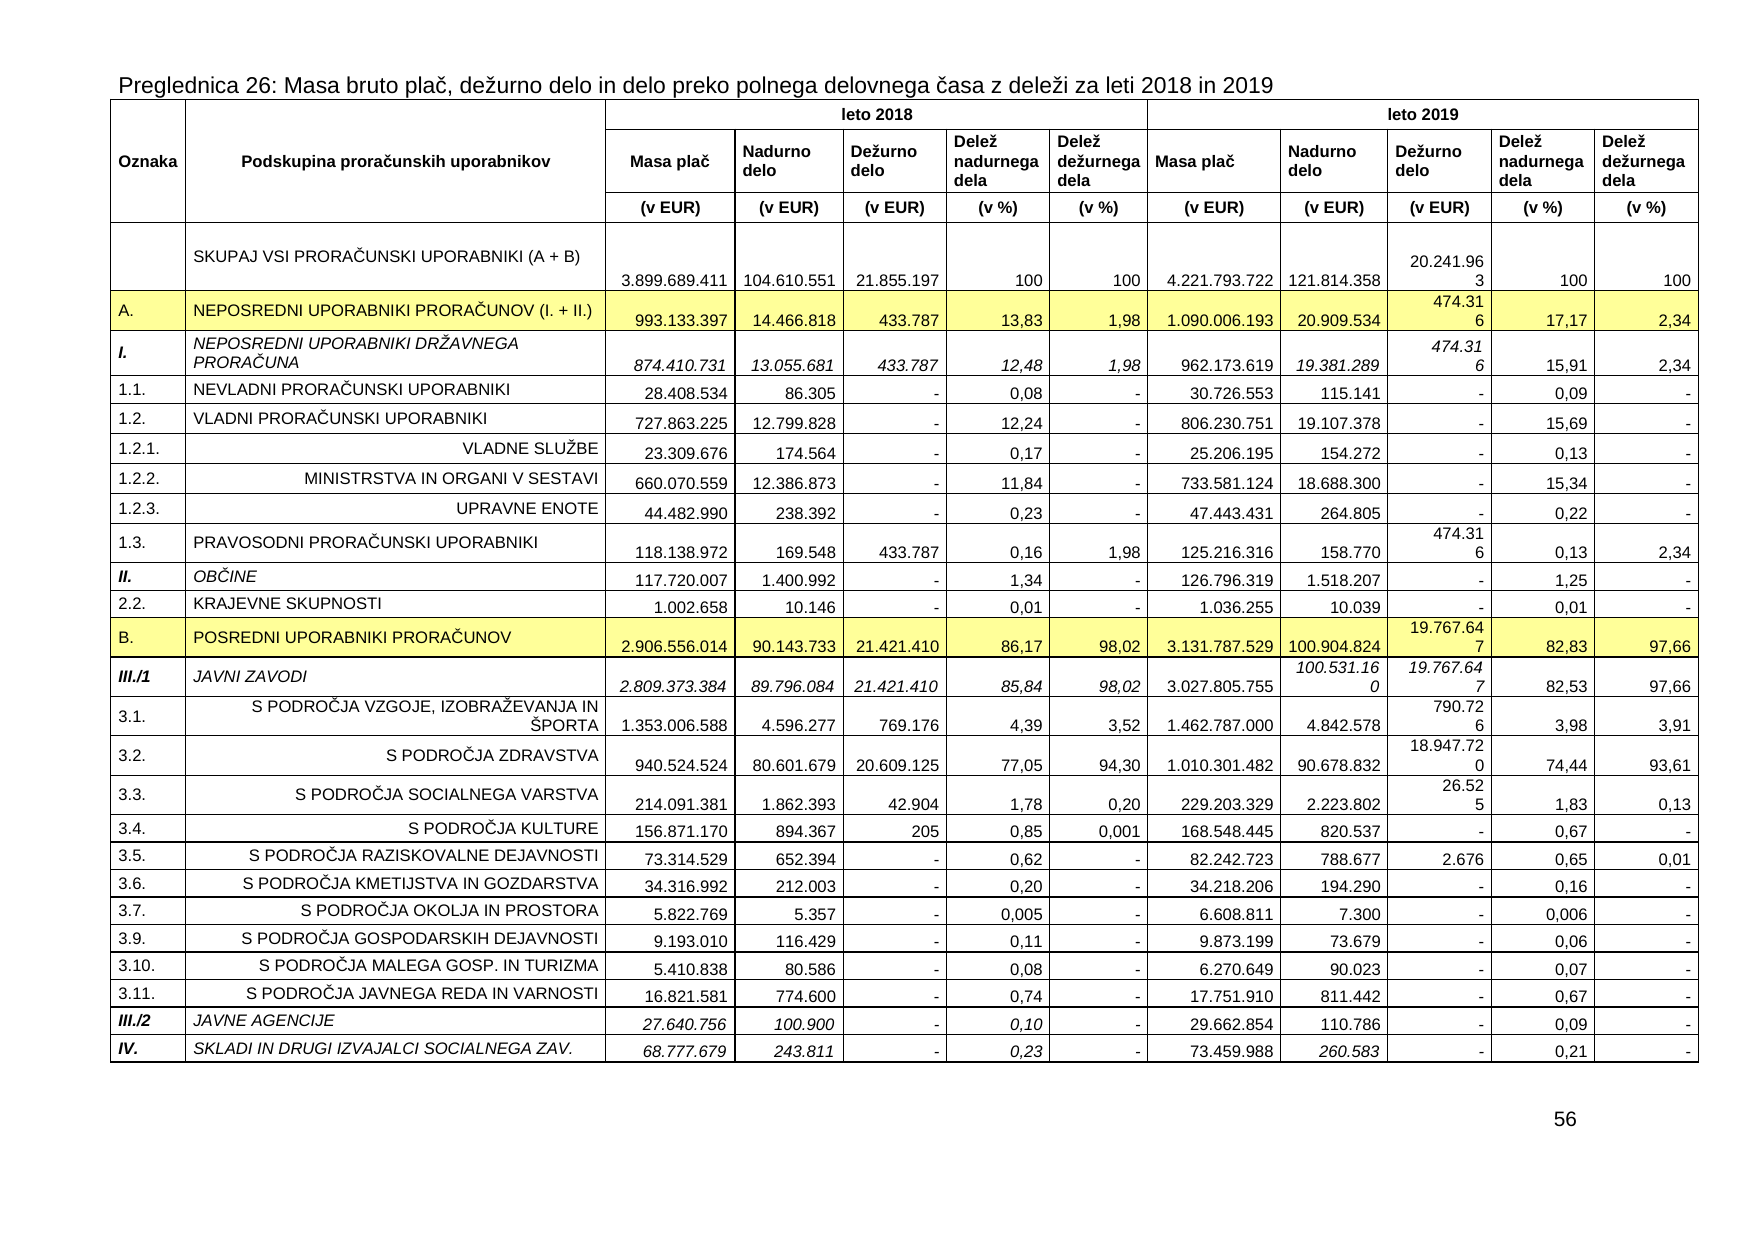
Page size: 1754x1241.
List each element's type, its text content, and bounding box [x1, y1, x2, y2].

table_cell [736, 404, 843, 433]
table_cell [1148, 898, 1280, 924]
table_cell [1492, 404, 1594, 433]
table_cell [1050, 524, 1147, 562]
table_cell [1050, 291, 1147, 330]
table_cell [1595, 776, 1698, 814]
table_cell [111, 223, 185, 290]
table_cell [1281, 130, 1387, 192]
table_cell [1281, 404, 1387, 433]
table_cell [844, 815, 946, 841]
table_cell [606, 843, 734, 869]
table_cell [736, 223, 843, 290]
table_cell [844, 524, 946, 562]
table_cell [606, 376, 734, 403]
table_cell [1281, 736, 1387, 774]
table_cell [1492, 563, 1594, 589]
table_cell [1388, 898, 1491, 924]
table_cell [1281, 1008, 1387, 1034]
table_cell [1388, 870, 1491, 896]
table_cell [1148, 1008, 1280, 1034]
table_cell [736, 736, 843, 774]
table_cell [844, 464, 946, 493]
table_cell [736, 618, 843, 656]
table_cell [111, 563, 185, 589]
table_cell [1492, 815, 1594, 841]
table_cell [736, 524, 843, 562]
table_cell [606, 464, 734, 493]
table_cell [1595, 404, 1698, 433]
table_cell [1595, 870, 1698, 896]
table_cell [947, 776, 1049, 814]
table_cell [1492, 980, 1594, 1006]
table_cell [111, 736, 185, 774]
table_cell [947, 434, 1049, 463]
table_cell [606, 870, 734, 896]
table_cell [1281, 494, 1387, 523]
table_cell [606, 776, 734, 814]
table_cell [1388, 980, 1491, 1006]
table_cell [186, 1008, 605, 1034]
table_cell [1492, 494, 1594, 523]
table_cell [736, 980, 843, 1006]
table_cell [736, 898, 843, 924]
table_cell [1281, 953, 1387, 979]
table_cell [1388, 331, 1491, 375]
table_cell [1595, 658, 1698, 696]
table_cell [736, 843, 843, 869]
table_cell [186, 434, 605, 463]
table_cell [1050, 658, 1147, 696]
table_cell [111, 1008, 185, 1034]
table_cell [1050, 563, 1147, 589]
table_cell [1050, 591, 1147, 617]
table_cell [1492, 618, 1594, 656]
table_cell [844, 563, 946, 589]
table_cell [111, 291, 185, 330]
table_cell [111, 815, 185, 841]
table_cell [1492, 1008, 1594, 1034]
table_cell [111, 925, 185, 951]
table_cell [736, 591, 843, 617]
text Preglednica 26: Masa bruto plač, dežurno delo in delo preko polnega delovnega časa z deleži za leti 2018 in 2019 [118, 71, 1577, 98]
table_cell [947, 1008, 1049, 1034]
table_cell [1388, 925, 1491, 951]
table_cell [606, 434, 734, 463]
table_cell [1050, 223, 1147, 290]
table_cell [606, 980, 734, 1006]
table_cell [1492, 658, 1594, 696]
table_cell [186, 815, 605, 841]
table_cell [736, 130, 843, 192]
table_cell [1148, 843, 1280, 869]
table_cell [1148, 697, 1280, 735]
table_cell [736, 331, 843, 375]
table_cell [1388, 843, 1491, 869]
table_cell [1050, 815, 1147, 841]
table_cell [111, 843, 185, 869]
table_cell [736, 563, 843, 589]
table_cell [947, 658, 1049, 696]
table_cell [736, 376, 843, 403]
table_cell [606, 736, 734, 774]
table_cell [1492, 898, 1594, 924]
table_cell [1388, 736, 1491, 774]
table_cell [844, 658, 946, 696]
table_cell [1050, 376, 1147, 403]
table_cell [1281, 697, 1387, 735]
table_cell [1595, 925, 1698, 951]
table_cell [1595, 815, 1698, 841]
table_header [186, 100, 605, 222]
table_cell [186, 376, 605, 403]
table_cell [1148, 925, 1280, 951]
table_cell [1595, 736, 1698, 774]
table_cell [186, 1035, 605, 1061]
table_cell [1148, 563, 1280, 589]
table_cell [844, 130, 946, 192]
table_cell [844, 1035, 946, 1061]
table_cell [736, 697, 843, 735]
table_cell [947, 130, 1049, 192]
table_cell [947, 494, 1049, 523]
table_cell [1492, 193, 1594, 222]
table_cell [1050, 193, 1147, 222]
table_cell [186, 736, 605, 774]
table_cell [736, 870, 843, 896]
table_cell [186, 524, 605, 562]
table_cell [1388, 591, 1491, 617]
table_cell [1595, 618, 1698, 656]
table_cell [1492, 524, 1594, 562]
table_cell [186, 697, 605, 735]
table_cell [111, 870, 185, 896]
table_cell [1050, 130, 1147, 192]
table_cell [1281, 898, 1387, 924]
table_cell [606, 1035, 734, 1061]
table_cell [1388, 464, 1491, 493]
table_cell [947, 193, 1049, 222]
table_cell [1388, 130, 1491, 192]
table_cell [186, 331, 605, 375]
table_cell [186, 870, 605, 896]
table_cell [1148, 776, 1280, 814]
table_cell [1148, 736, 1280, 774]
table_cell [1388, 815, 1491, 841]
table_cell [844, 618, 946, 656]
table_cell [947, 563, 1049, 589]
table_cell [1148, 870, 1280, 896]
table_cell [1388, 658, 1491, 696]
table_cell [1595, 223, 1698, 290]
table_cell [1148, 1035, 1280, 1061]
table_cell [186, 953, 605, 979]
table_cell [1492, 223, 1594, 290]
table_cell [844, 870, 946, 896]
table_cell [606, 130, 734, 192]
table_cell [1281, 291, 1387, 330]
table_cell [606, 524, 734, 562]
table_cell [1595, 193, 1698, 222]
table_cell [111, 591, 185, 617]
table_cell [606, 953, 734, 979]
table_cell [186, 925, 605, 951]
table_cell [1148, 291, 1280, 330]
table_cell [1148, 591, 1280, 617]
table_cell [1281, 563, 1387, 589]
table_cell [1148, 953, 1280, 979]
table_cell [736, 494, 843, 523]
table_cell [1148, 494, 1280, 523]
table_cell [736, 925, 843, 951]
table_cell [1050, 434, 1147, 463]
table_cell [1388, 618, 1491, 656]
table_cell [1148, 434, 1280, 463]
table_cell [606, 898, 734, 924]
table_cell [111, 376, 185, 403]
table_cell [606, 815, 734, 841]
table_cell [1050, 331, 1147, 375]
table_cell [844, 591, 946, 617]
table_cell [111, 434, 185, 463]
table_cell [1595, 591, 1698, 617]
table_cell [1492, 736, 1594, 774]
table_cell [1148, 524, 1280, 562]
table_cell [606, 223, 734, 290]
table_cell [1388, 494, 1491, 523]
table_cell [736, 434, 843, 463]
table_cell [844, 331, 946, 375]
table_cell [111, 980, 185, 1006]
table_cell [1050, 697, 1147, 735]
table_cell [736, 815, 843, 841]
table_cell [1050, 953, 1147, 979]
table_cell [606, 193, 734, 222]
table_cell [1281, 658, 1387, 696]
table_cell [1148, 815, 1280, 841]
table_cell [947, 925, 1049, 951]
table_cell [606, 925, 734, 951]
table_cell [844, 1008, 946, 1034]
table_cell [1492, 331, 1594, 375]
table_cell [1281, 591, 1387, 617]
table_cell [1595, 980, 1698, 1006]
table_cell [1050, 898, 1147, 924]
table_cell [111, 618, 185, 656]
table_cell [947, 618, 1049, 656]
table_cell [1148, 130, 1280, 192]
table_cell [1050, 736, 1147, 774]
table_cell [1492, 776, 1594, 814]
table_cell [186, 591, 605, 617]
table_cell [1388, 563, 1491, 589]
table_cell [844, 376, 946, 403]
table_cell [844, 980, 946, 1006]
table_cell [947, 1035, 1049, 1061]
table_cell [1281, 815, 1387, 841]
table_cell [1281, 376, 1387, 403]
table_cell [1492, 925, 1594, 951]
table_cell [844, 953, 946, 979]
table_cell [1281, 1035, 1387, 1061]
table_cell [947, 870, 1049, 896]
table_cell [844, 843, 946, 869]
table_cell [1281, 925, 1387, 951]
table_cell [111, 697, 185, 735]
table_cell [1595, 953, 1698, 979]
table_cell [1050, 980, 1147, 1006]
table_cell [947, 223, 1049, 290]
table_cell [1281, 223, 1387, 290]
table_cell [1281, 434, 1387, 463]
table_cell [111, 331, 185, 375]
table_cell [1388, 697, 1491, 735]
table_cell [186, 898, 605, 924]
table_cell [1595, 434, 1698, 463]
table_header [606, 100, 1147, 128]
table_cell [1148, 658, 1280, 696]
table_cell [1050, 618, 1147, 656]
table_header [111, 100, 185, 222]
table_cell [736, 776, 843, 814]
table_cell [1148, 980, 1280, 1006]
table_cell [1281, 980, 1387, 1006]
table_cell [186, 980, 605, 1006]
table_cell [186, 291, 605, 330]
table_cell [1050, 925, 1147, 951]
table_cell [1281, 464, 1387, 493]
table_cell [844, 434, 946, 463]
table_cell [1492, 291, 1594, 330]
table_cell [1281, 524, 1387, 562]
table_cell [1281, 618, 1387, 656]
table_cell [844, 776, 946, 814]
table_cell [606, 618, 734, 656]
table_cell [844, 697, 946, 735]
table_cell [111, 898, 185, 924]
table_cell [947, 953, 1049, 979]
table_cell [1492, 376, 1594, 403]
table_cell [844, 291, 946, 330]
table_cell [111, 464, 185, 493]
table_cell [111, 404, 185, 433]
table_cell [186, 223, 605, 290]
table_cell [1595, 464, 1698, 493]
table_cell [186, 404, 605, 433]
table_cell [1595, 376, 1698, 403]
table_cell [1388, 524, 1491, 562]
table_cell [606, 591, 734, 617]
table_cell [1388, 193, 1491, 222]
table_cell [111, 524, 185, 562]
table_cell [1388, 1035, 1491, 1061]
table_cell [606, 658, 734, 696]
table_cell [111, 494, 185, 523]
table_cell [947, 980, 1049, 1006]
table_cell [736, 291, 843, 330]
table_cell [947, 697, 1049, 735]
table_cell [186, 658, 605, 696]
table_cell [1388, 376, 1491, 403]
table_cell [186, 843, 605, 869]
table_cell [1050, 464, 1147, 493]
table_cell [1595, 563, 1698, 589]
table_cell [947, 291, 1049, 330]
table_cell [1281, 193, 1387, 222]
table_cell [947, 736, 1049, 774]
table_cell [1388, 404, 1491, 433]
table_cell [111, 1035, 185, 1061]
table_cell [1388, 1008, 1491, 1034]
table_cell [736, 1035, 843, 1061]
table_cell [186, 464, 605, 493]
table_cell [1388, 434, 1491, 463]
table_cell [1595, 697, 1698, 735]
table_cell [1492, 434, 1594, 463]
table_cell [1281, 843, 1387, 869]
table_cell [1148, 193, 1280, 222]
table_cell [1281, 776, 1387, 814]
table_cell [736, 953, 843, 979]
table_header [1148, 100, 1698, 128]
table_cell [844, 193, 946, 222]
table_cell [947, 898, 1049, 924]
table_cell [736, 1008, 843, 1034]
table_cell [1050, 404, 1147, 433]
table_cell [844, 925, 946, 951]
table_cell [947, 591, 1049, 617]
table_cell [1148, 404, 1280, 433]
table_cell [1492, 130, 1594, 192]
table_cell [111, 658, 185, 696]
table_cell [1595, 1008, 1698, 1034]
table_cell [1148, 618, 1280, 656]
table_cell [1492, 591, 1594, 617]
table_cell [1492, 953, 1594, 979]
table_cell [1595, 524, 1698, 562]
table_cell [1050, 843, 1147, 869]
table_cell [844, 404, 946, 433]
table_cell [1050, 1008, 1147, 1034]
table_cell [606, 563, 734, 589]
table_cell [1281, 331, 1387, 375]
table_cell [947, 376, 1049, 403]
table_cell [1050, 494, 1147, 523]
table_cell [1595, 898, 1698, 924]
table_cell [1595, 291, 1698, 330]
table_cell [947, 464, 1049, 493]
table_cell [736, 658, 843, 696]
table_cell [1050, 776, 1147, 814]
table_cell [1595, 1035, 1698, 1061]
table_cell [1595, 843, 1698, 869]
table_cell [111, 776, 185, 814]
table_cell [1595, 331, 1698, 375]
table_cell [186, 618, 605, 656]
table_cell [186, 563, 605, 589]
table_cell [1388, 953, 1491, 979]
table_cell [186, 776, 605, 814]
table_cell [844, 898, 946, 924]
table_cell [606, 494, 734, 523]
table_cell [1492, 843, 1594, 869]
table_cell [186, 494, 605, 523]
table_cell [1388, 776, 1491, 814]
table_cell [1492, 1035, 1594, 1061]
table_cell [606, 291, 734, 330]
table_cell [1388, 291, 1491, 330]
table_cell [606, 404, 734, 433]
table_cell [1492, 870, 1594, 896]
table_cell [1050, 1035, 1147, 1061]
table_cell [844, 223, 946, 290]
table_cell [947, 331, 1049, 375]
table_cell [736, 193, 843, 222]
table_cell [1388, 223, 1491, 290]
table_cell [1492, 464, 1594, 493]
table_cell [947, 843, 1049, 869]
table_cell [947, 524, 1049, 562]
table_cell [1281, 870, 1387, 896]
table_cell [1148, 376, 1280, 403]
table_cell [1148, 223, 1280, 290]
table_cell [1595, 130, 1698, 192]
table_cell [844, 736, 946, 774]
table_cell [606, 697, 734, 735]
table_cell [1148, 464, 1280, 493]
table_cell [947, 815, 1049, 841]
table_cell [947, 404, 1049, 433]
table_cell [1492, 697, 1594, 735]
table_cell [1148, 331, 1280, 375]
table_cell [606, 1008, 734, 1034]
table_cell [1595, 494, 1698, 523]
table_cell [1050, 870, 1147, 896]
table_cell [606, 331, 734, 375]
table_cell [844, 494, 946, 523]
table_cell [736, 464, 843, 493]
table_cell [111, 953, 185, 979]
